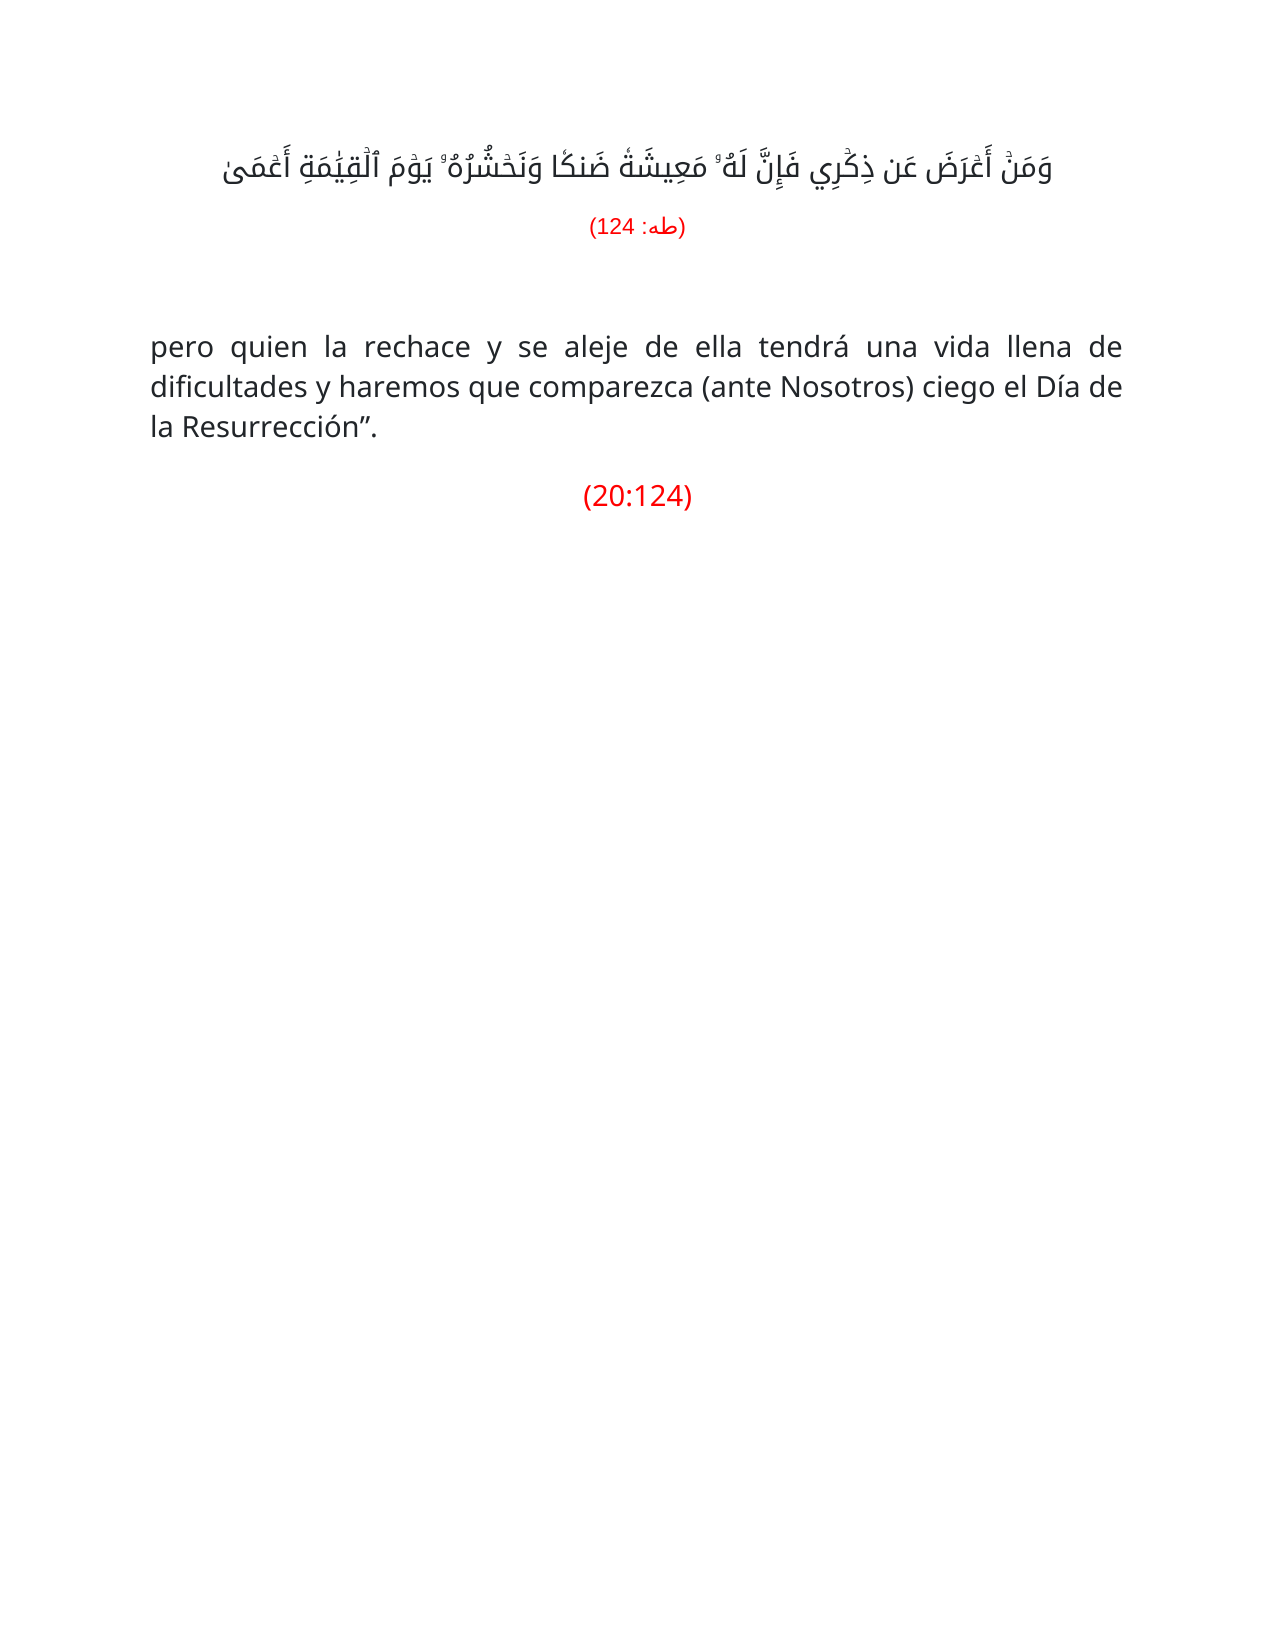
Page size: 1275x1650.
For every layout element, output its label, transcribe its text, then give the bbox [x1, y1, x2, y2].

text (20:124) [150, 475, 1125, 514]
text pero quien la rechace y se aleje de ella tendrá una vida llena de dificultades y haremos que comparezca (ante Nosotros) ciego el Día de la Resurrección”. [150, 327, 1125, 446]
text وَمَنۡ أَعۡرَضَ عَن ذِكۡرِي فَإِنَّ لَهُۥ مَعِيشَةٗ ضَنكٗا وَنَحۡشُرُهُۥ يَوۡمَ ٱلۡقِيَٰمَةِ أَعۡمَىٰ [150, 150, 1125, 183]
text (طه: 124) [150, 213, 1125, 239]
